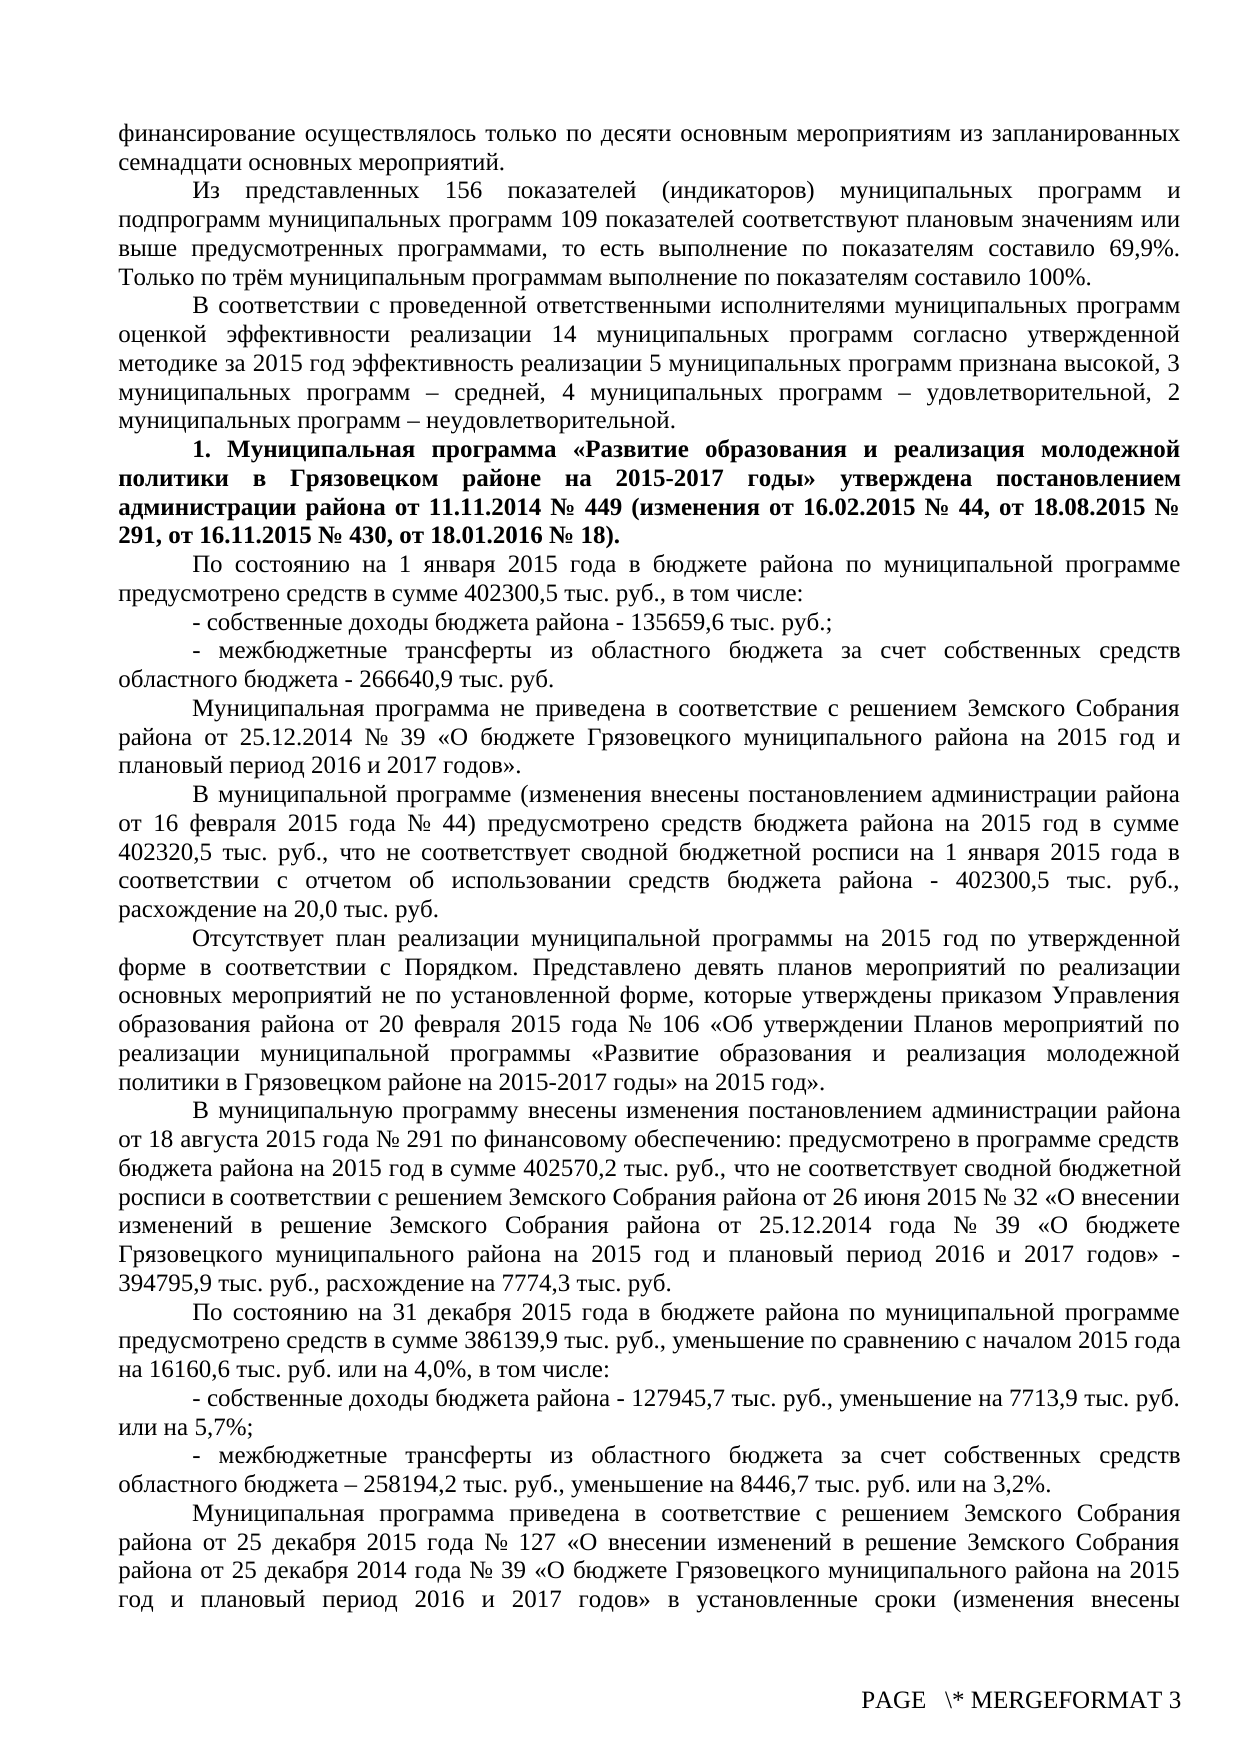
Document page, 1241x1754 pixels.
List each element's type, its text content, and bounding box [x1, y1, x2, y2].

text В муниципальную программу внесены изменения постановлением администрации района от 18 августа 2015 года № 291 по финансовому обеспечению: предусмотрено в программе средств бюджета района на 2015 год в сумме 402570,2 тыс. руб., что не соответствует сводной бюджетной росписи в соответствии с решением Земского Собрания района от 26 июня 2015 № 32 «О внесении изменений в решение Земского Собрания района от 25.12.2014 года № 39 «О бюджете Грязовецкого муниципального района на 2015 год и плановый период 2016 и 2017 годов» - 394795,9 тыс. руб., расхождение на 7774,3 тыс. руб. [118, 1096, 1181, 1297]
text Муниципальная программа не приведена в соответствие с решением Земского Собрания района от 25.12.2014 № 39 «О бюджете Грязовецкого муниципального района на 2015 год и плановый период 2016 и 2017 годов». [118, 693, 1181, 779]
text Отсутствует план реализации муниципальной программы на 2015 год по утвержденной форме в соответствии с Порядком. Представлено девять планов мероприятий по реализации основных мероприятий не по установленной форме, которые утверждены приказом Управления образования района от 20 февраля 2015 года № 106 «Об утверждении Планов мероприятий по реализации муниципальной программы «Развитие образования и реализация молодежной политики в Грязовецком районе на 2015-2017 годы» на 2015 год». [118, 923, 1181, 1096]
text 1. Муниципальная программа «Развитие образования и реализация молодежной политики в Грязовецком районе на 2015-2017 годы» утверждена постановлением администрации района от 11.11.2014 № 449 (изменения от 16.02.2015 № 44, от 18.08.2015 № 291, от 16.11.2015 № 430, от 18.01.2016 № 18). [118, 434, 1181, 549]
text По состоянию на 1 января 2015 года в бюджете района по муниципальной программе предусмотрено средств в сумме 402300,5 тыс. руб., в том числе: [118, 549, 1181, 607]
text В соответствии с проведенной ответственными исполнителями муниципальных программ оценкой эффективности реализации 14 муниципальных программ согласно утвержденной методике за 2015 год эффективность реализации 5 муниципальных программ признана высокой, 3 муниципальных программ – средней, 4 муниципальных программ – удовлетворительной, 2 муниципальных программ – неудовлетворительной. [118, 291, 1181, 434]
text - собственные доходы бюджета района - 127945,7 тыс. руб., уменьшение на 7713,9 тыс. руб. или на 5,7%; [118, 1383, 1181, 1441]
text - собственные доходы бюджета района - 135659,6 тыс. руб.; [118, 607, 1181, 636]
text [118, 118, 1181, 176]
text Из представленных 156 показателей (индикаторов) муниципальных программ и подпрограмм муниципальных программ 109 показателей соответствуют плановым значениям или выше предусмотренных программами, то есть выполнение по показателям составило 69,9%. Только по трём муниципальным программам выполнение по показателям составило 100%. [118, 176, 1181, 291]
text В муниципальной программе (изменения внесены постановлением администрации района от 16 февраля 2015 года № 44) предусмотрено средств бюджета района на 2015 год в сумме 402320,5 тыс. руб., что не соответствует сводной бюджетной росписи на 1 января 2015 года в соответствии с отчетом об использовании средств бюджета района - 402300,5 тыс. руб., расхождение на 20,0 тыс. руб. [118, 779, 1181, 923]
text - межбюджетные трансферты из областного бюджета за счет собственных средств областного бюджета - 266640,9 тыс. руб. [118, 636, 1181, 693]
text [118, 1498, 1181, 1613]
text - межбюджетные трансферты из областного бюджета за счет собственных средств областного бюджета – 258194,2 тыс. руб., уменьшение на 8446,7 тыс. руб. или на 3,2%. [118, 1441, 1181, 1498]
text По состоянию на 31 декабря 2015 года в бюджете района по муниципальной программе предусмотрено средств в сумме 386139,9 тыс. руб., уменьшение по сравнению с началом 2015 года на 16160,6 тыс. руб. или на 4,0%, в том числе: [118, 1297, 1181, 1383]
